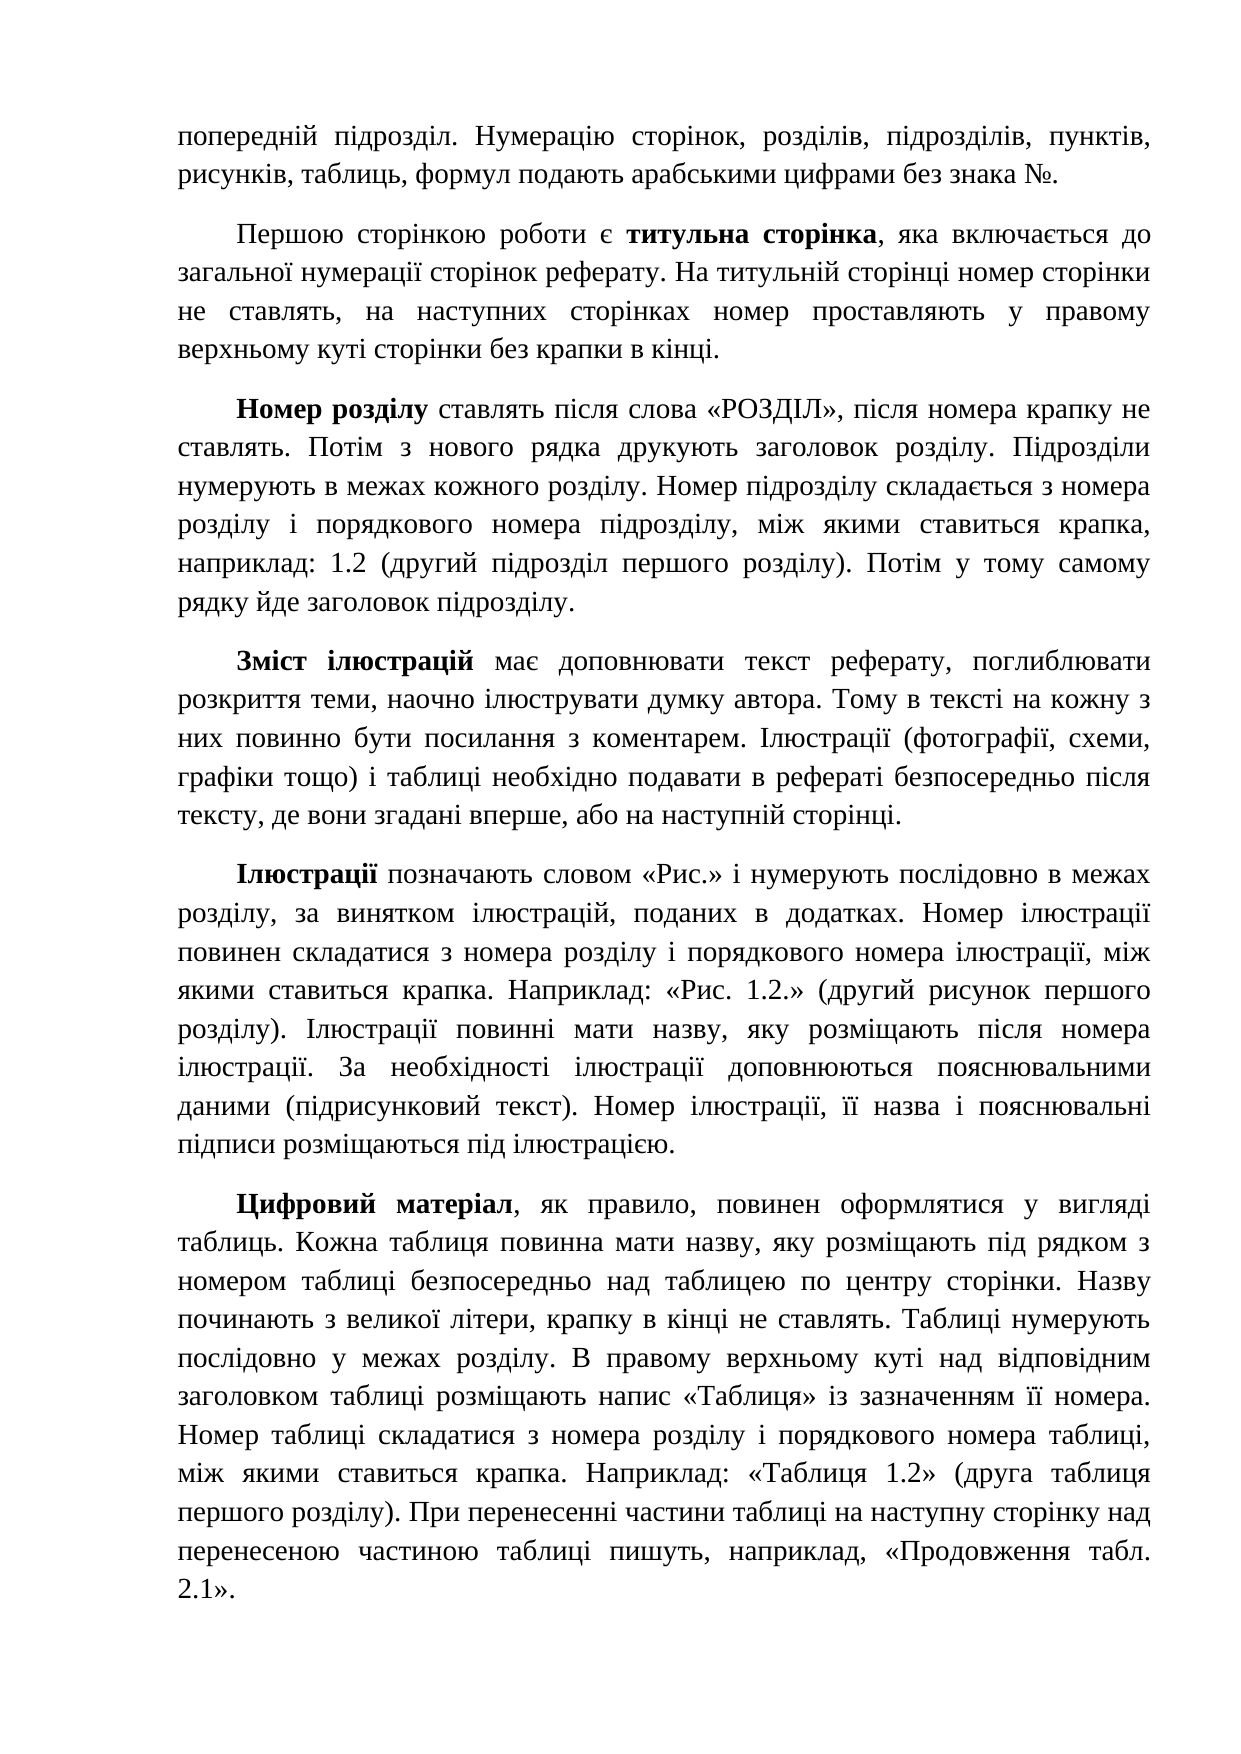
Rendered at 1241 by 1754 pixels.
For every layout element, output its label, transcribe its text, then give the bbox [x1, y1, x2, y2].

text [177, 118, 1152, 190]
text Першою сторінкою роботи є титульна сторінка, яка включається до загальної нумерації сторінок реферату. На титульній сторінці номер сторінки не ставлять, на наступних сторінках номер проставляють у правому верхньому куті сторінки без крапки в кінці. [177, 216, 1152, 365]
text Ілюстрації позначають словом «Рис.» і нумерують послідовно в межах розділу, за винятком ілюстрацій, поданих в додатках. Номер ілюстрації повинен складатися з номера розділу і порядкового номера ілюстрації, між якими ставиться крапка. Наприклад: «Рис. 1.2.» (другий рисунок першого розділу). Ілюстрації повинні мати назву, яку розміщають після номера ілюстрації. За необхідності ілюстрації доповнюються пояснювальними даними (підрисунковий текст). Номер ілюстрації, її назва і пояснювальні підписи розміщаються під ілюстрацією. [177, 857, 1152, 1160]
text Цифровий матеріал, як правило, повинен оформлятися у вигляді таблиць. Кожна таблиця повинна мати назву, яку розміщають під рядком з номером таблиці безпосередньо над таблицею по центру сторінки. Назву починають з великої літери, крапку в кінці не ставлять. Таблиці нумерують послідовно у межах розділу. В правому верхньому куті над відповідним заголовком таблиці розміщають напис «Таблиця» із зазначенням її номера. Номер таблиці складатися з номера розділу і порядкового номера таблиці, між якими ставиться крапка. Наприклад: «Таблиця 1.2» (друга таблиця першого розділу). При перенесенні частини таблиці на наступну сторінку над перенесеною частиною таблиці пишуть, наприклад, «Продовження табл. 2.1». [177, 1186, 1152, 1605]
text Номер розділу ставлять після слова «РОЗДІЛ», після номера крапку не ставлять. Потім з нового рядка друкують заголовок розділу. Підрозділи нумерують в межах кожного розділу. Номер підрозділу складається з номера розділу і порядкового номера підрозділу, між якими ставиться крапка, наприклад: 1.2 (другий підрозділ першого розділу). Потім у тому самому рядку йде заголовок підрозділу. [177, 391, 1152, 617]
text Зміст ілюстрацій має доповнювати текст реферату, поглиблювати розкриття теми, наочно ілюструвати думку автора. Тому в тексті на кожну з них повинно бути посилання з коментарем. Ілюстрації (фотографії, схеми, графіки тощо) і таблиці необхідно подавати в рефераті безпосередньо після тексту, де вони згадані вперше, або на наступній сторінці. [177, 643, 1152, 831]
